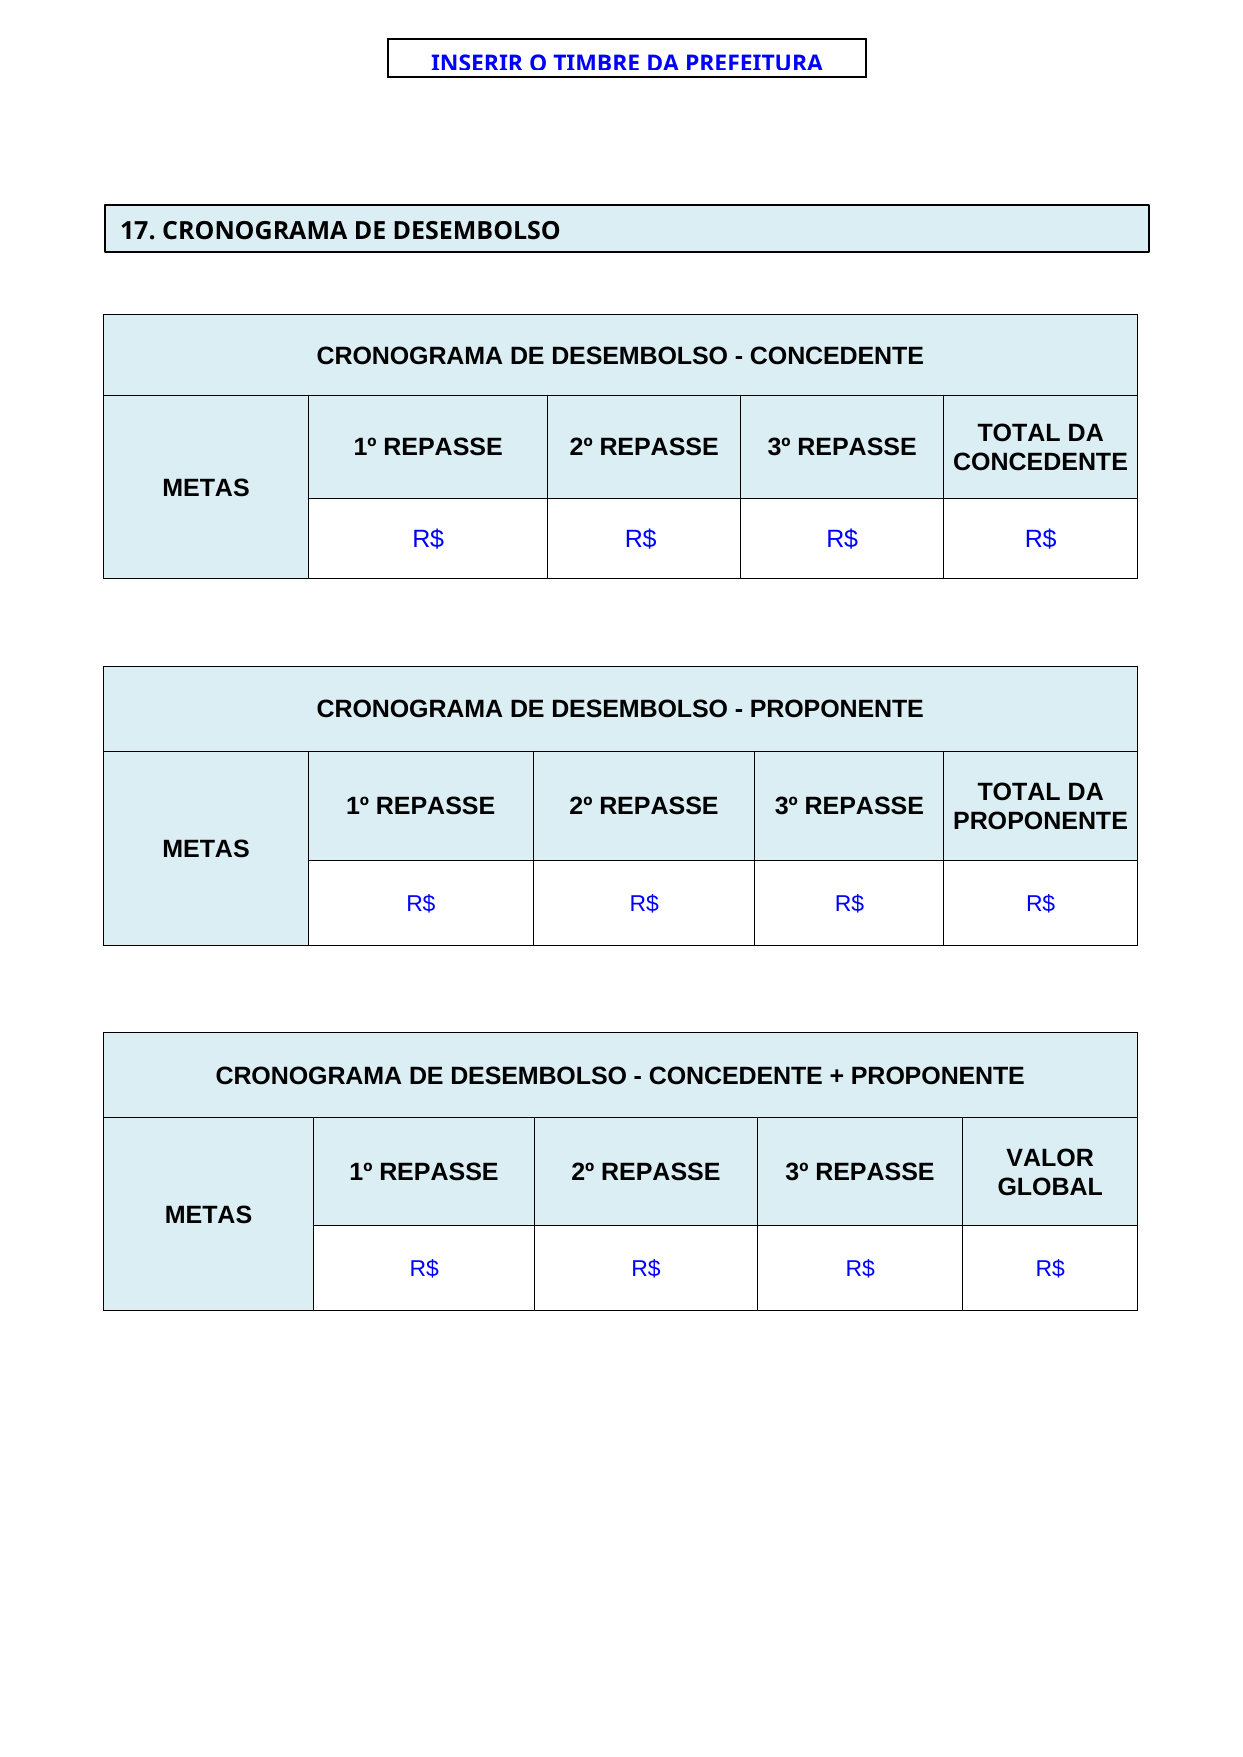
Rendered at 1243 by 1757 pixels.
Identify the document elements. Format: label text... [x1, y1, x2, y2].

table_cell 2º REPASSE [535, 1118, 757, 1225]
table_cell R$ [309, 861, 533, 945]
table_cell R$ [755, 861, 943, 945]
table_cell R$ [758, 1226, 962, 1310]
table_cell 2º REPASSE [534, 752, 754, 860]
table_header CRONOGRAMA DE DESEMBOLSO - PROPONENTE [104, 667, 1137, 751]
table_cell METAS [104, 752, 308, 945]
table_cell VALOR GLOBAL [963, 1118, 1137, 1225]
table_cell TOTAL DA PROPONENTE [944, 752, 1137, 860]
table_cell R$ [309, 499, 547, 578]
table_cell METAS [104, 396, 308, 578]
table_header CRONOGRAMA DE DESEMBOLSO - CONCEDENTE + PROPONENTE [104, 1033, 1137, 1117]
table_cell 3º REPASSE [755, 752, 943, 860]
table_header CRONOGRAMA DE DESEMBOLSO - CONCEDENTE [104, 315, 1137, 395]
table_cell R$ [944, 861, 1137, 945]
table_cell R$ [963, 1226, 1137, 1310]
table_cell R$ [534, 861, 754, 945]
table_cell R$ [314, 1226, 534, 1310]
table_cell 3º REPASSE [741, 396, 943, 498]
table_cell 2º REPASSE [548, 396, 740, 498]
table_cell 1º REPASSE [309, 752, 533, 860]
table_cell 1º REPASSE [309, 396, 547, 498]
table_cell R$ CONCEDENTEDA CONCEDENTE [548, 499, 740, 578]
table_cell 3º REPASSE [758, 1118, 962, 1225]
table_cell TOTAL DA CONCEDENTE [944, 396, 1137, 498]
table_cell R$ [535, 1226, 757, 1310]
table_cell METAS [104, 1118, 313, 1310]
table_cell 1º REPASSE [314, 1118, 534, 1225]
table_cell R$ [944, 499, 1137, 578]
table_cell R$ [741, 499, 943, 578]
